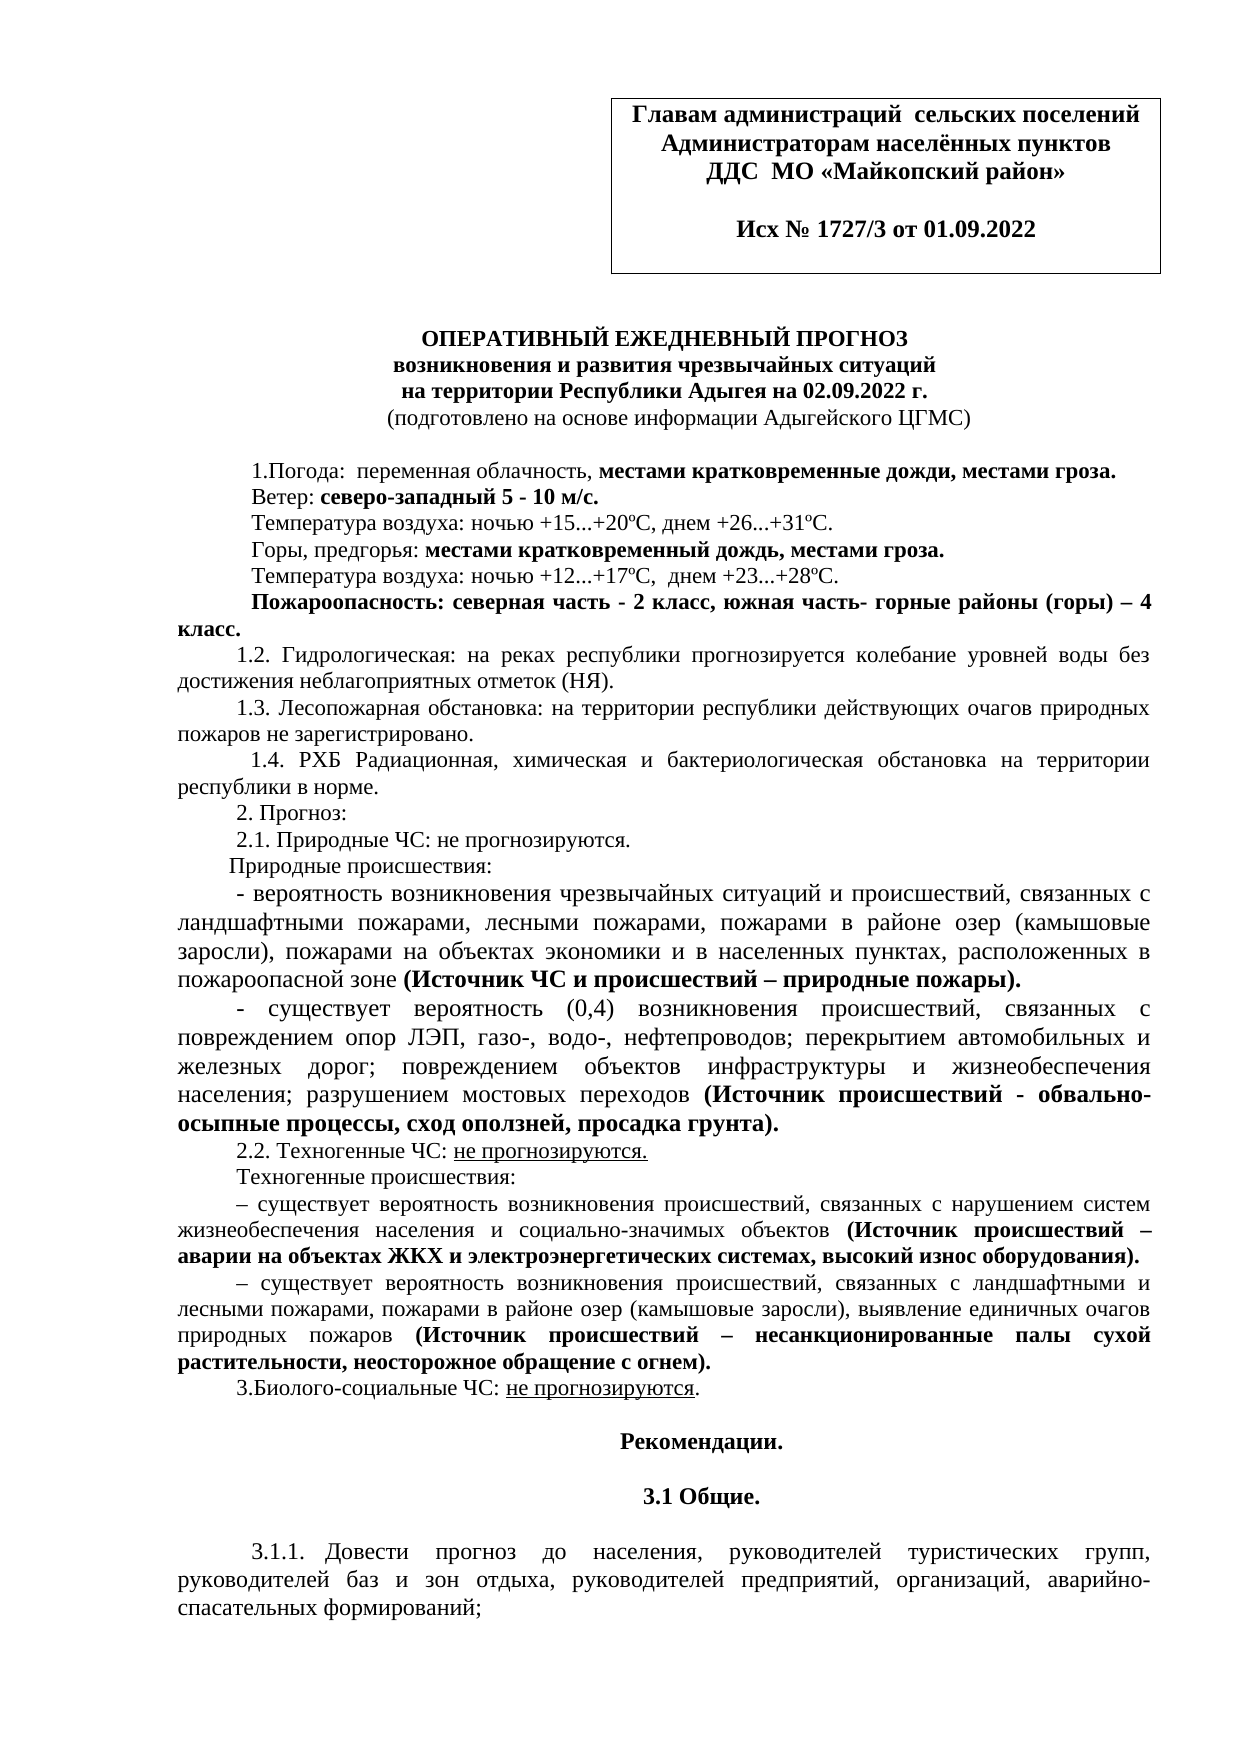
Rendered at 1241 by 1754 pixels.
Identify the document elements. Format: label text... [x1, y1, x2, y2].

list - вероятность возникновения чрезвычайных ситуаций и происшествий, связанных с ландшафтными пожарами, лесными пожарами, пожарами в районе озер (камышовые заросли), пожарами на объектах экономики и в населенных пунктах, расположенных в пожароопасной зоне (Источник ЧС и происшествий – природные пожары). [177, 878, 1152, 993]
text 3.1 Общие. [177, 1482, 1152, 1510]
text ДДС МО «Майкопский район» [612, 155, 1160, 185]
text Администраторам населённых пунктов [612, 127, 1160, 155]
text 1.2. Гидрологическая: на реках республики прогнозируется колебание уровней воды без достижения неблагоприятных отметок (НЯ). [177, 641, 1152, 694]
list 2.1. Природные ЧС: не прогнозируются. [177, 826, 1152, 852]
list Довести прогноз до населения, руководителей туристических групп, руководителей баз и зон отдыха, руководителей предприятий, организаций, аварийно-спасательных формирований; [177, 1537, 1152, 1620]
text ОПЕРАТИВНЫЙ ЕЖЕДНЕВНЫЙ ПРОГНОЗ [177, 325, 1152, 351]
list 2.2. Техногенные ЧС: не прогнозируются. [177, 1137, 1152, 1163]
list Температура воздуха: ночью +12...+17ºС, днем +23...+28ºС. [251, 562, 1152, 588]
text Горы, предгорья: местами кратковременный дождь, местами гроза. [251, 536, 1152, 562]
text Исх № 1727/3 от 01.09.2022 [612, 213, 1160, 243]
text 1.Погода: переменная облачность, местами кратковременные дожди, местами гроза. [251, 457, 1152, 483]
list - существует вероятность (0,4) возникновения происшествий, связанных с повреждением опор ЛЭП, газо-, водо-, нефтепроводов; перекрытием автомобильных и железных дорог; повреждением объектов инфраструктуры и жизнеобеспечения населения; разрушением мостовых переходов (Источник происшествий - обвально-осыпные процессы, сход оползней, просадка грунта). [177, 993, 1152, 1137]
text Рекомендации. [177, 1427, 1152, 1454]
text Ветер: северо-западный 5 - 10 м/с. [251, 483, 1152, 509]
list 1.4. РХБ Радиационная, химическая и бактериологическая обстановка на территории республики в норме. [177, 747, 1152, 799]
text Пожароопасность: северная часть - 2 класс, южная часть- горные районы (горы) – 4 класс. [177, 588, 1152, 641]
list 2. Прогноз: [177, 799, 1152, 826]
list Температура воздуха: ночью +15...+20ºС, днем +26...+31ºС. [251, 509, 1152, 536]
list Техногенные происшествия: [177, 1163, 1152, 1190]
list Природные происшествия: [177, 852, 1152, 878]
text возникновения и развития чрезвычайных ситуаций [177, 351, 1152, 378]
list – существует вероятность возникновения происшествий, связанных с ландшафтными и лесными пожарами, пожарами в районе озер (камышовые заросли), выявление единичных очагов природных пожаров (Источник происшествий – несанкционированные палы сухой растительности, неосторожное обращение с огнем). [177, 1269, 1152, 1374]
list 1.3. Лесопожарная обстановка: на территории республики действующих очагов природных пожаров не зарегистрировано. [177, 694, 1152, 747]
list – существует вероятность возникновения происшествий, связанных с нарушением систем жизнеобеспечения населения и социально-значимых объектов (Источник происшествий – аварии на объектах ЖКХ и электроэнергетических системах, высокий износ оборудования). [177, 1190, 1152, 1269]
text на территории Республики Адыгея на 02.09.2022 г. [177, 378, 1152, 404]
text (подготовлено на основе информации Адыгейского ЦГМС) [148, 404, 1211, 430]
list 3.Биолого-социальные ЧС: не прогнозируются. [177, 1374, 1152, 1401]
text Главам администраций сельских поселений [612, 99, 1160, 127]
